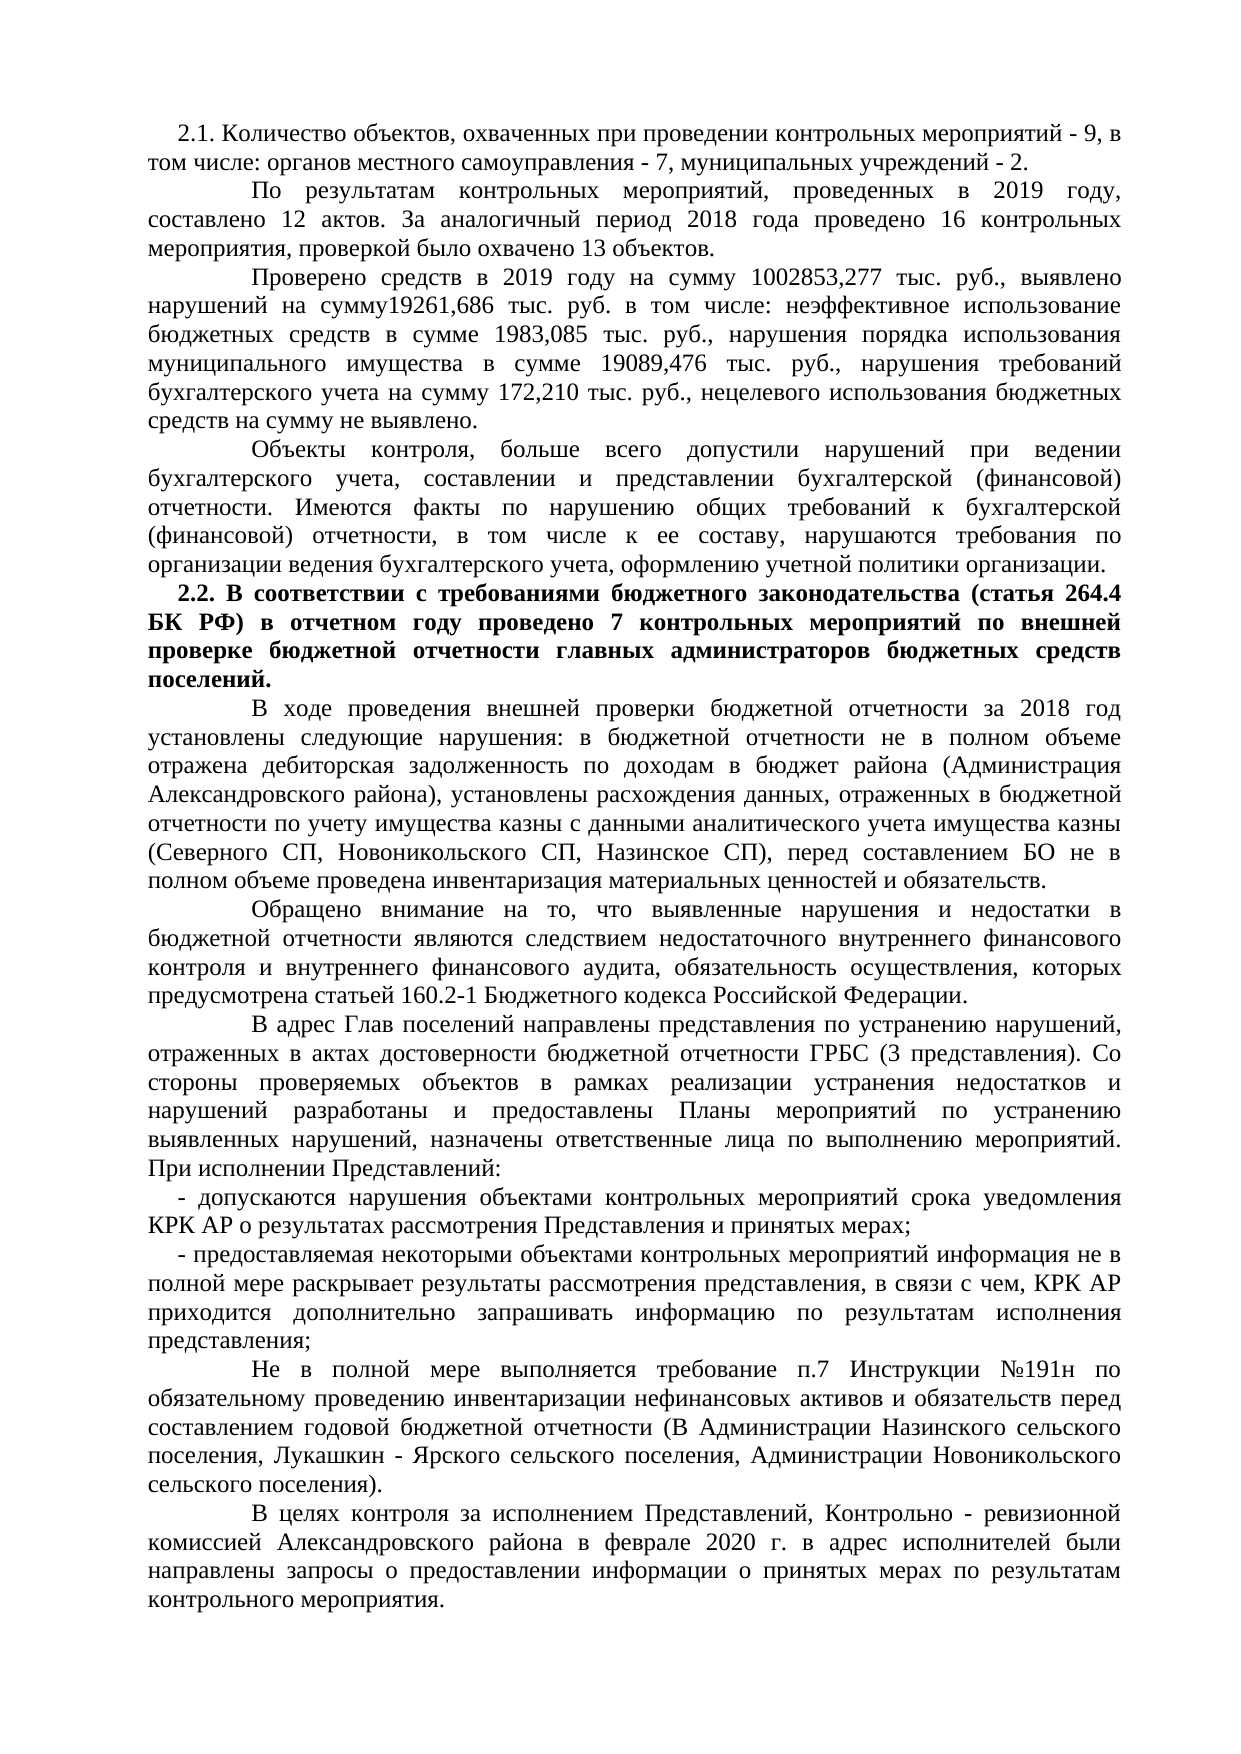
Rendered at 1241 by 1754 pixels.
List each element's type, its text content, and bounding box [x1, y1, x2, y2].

text По результатам контрольных мероприятий, проведенных в 2019 году, составлено 12 актов. За аналогичный период 2018 года проведено 16 контрольных мероприятия, проверкой было охвачено 13 объектов. [148, 176, 1122, 262]
text Не в полной мере выполняется требование п.7 Инструкции №191н по обязательному проведению инвентаризации нефинансовых активов и обязательств перед составлением годовой бюджетной отчетности (В Администрации Назинского сельского поселения, Лукашкин - Ярского сельского поселения, Администрации Новоникольского сельского поселения). [148, 1354, 1122, 1498]
text В целях контроля за исполнением Представлений, Контрольно - ревизионной комиссией Александровского района в феврале 2020 г. в адрес исполнителей были направлены запросы о предоставлении информации о принятых мерах по результатам контрольного мероприятия. [148, 1498, 1122, 1613]
text - предоставляемая некоторыми объектами контрольных мероприятий информация не в полной мере раскрывает результаты рассмотрения представления, в связи с чем, КРК АР приходится дополнительно запрашивать информацию по результатам исполнения представления; [148, 1239, 1122, 1354]
text Объекты контроля, больше всего допустили нарушений при ведении бухгалтерского учета, составлении и представлении бухгалтерской (финансовой) отчетности. Имеются факты по нарушению общих требований к бухгалтерской (финансовой) отчетности, в том числе к ее составу, нарушаются требования по организации ведения бухгалтерского учета, оформлению учетной политики организации. [148, 434, 1122, 578]
text В ходе проведения внешней проверки бюджетной отчетности за 2018 год установлены следующие нарушения: в бюджетной отчетности не в полном объеме отражена дебиторская задолженность по доходам в бюджет района (Администрация Александровского района), установлены расхождения данных, отраженных в бюджетной отчетности по учету имущества казны с данными аналитического учета имущества казны (Северного СП, Новоникольского СП, Назинское СП), перед составлением БО не в полном объеме проведена инвентаризация материальных ценностей и обязательств. [148, 693, 1122, 894]
text Проверено средств в 2019 году на сумму 1002853,277 тыс. руб., выявлено нарушений на сумму19261,686 тыс. руб. в том числе: неэффективное использование бюджетных средств в сумме 1983,085 тыс. руб., нарушения порядка использования муниципального имущества в сумме 19089,476 тыс. руб., нарушения требований бухгалтерского учета на сумму 172,210 тыс. руб., нецелевого использования бюджетных средств на сумму не выявлено. [148, 262, 1122, 434]
text - допускаются нарушения объектами контрольных мероприятий срока уведомления КРК АР о результатах рассмотрения Представления и принятых мерах; [148, 1182, 1122, 1239]
text 2.2. В соответствии с требованиями бюджетного законодательства (статья 264.4 БК РФ) в отчетном году проведено 7 контрольных мероприятий по внешней проверке бюджетной отчетности главных администраторов бюджетных средств поселений. [148, 578, 1122, 693]
text В адрес Глав поселений направлены представления по устранению нарушений, отраженных в актах достоверности бюджетной отчетности ГРБС (3 представления). Со стороны проверяемых объектов в рамках реализации устранения недостатков и нарушений разработаны и предоставлены Планы мероприятий по устранению выявленных нарушений, назначены ответственные лица по выполнению мероприятий. При исполнении Представлений: [148, 1009, 1122, 1182]
text 2.1. Количество объектов, охваченных при проведении контрольных мероприятий - 9, в том числе: органов местного самоуправления - 7, муниципальных учреждений - 2. [148, 118, 1122, 176]
text Обращено внимание на то, что выявленные нарушения и недостатки в бюджетной отчетности являются следствием недостаточного внутреннего финансового контроля и внутреннего финансового аудита, обязательность осуществления, которых предусмотрена статьей 160.2-1 Бюджетного кодекса Российской Федерации. [148, 894, 1122, 1009]
